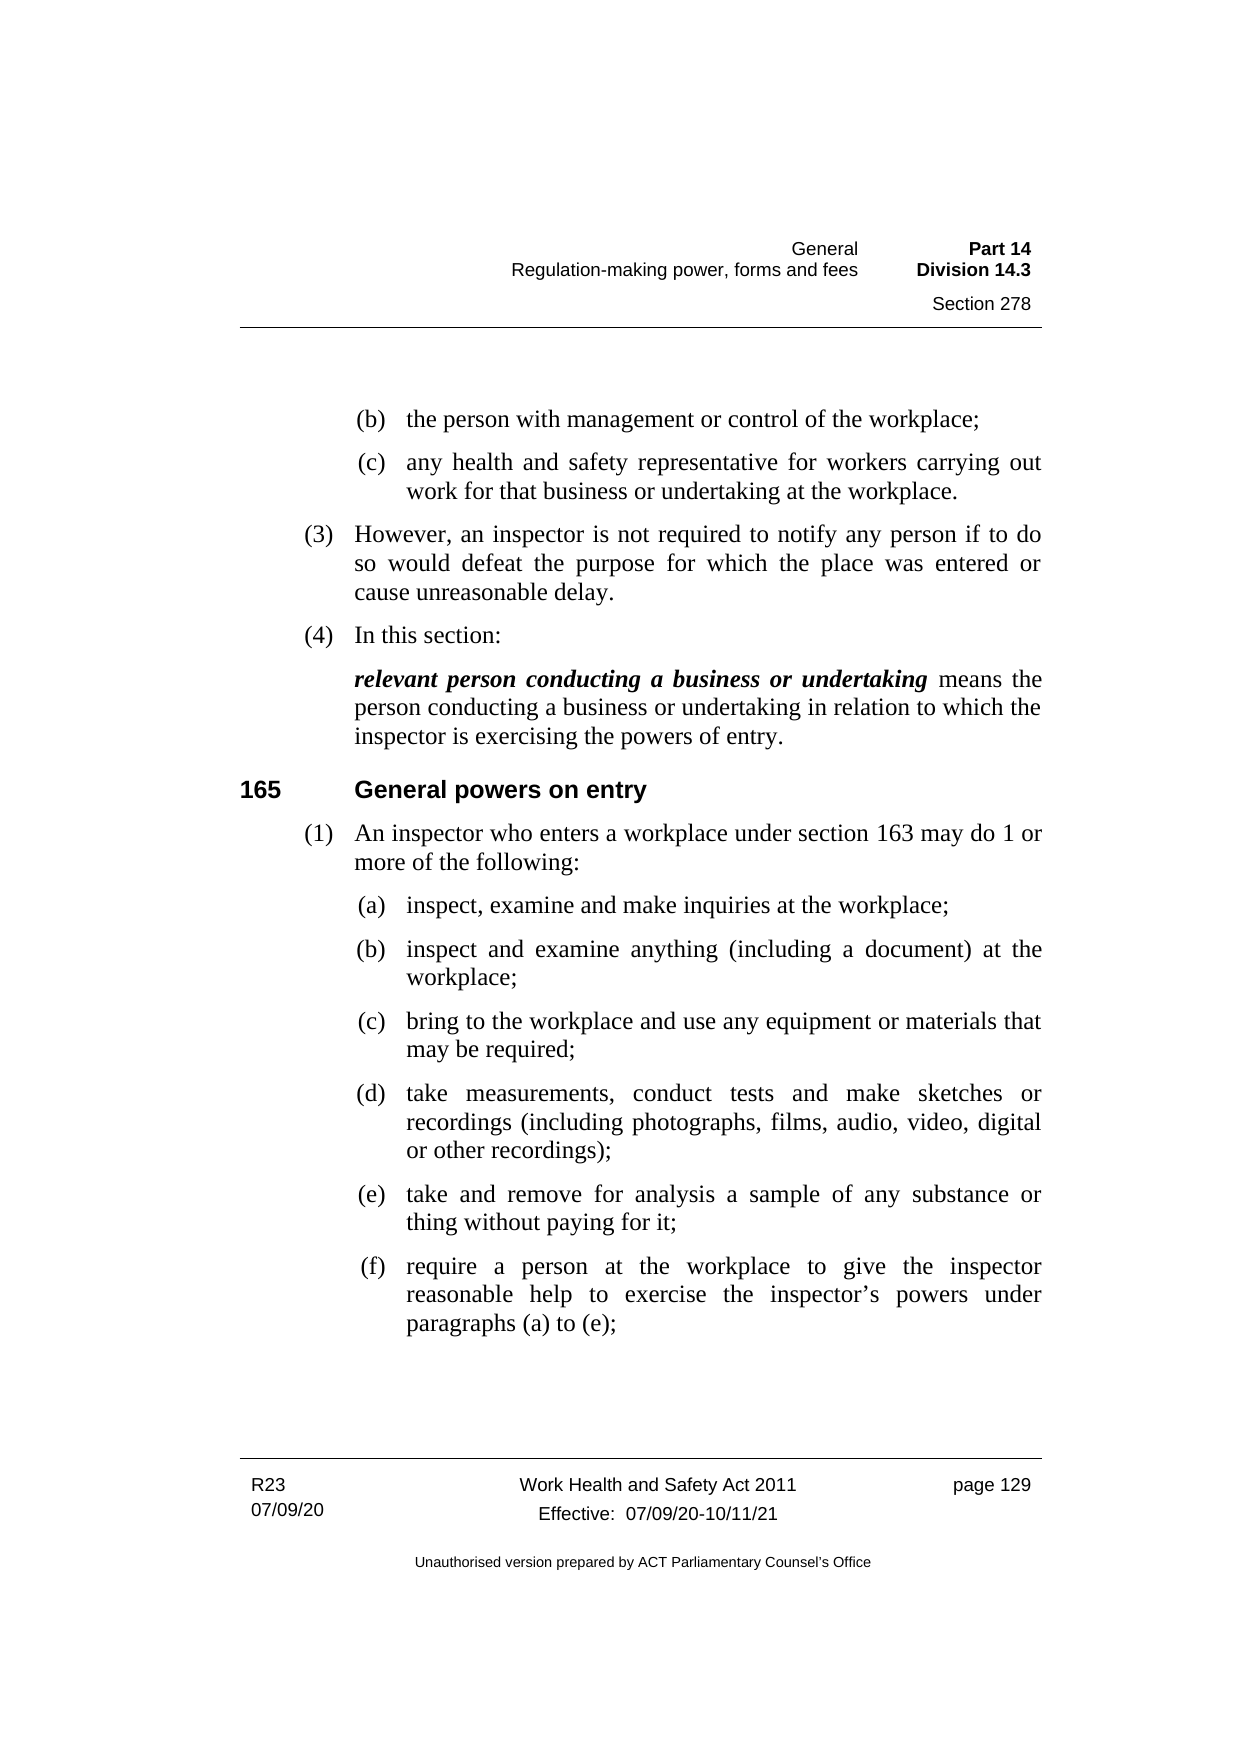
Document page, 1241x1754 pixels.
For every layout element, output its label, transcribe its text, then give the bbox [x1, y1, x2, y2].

text (1) An inspector who enters a workplace under section 163 may do 1 or more of the following: [239, 818, 1042, 876]
text (e) take and remove for analysis a sample of any substance or thing without paying for it; [239, 1179, 1042, 1236]
text (b) inspect and examine anything (including a document) at the workplace; [239, 934, 1042, 991]
text (4) In this section: [239, 620, 1042, 649]
text (a) inspect, examine and make inquiries at the workplace; [239, 890, 1042, 919]
text (c) any health and safety representative for workers carrying out work for that business or undertaking at the workplace. [239, 447, 1042, 505]
text (b) the person with management or control of the workplace; [239, 404, 1042, 433]
text 165 General powers on entry [239, 775, 1042, 804]
text relevant person conducting a business or undertaking means the person conducting a business or undertaking in relation to which the inspector is exercising the powers of entry. [354, 664, 1042, 750]
text (3) However, an inspector is not required to notify any person if to do so would defeat the purpose for which the place was entered or cause unreasonable delay. [239, 519, 1042, 606]
text (f) require a person at the workplace to give the inspector reasonable help to exercise the inspector’s powers under paragraphs (a) to (e); [239, 1251, 1042, 1337]
text (c) bring to the workplace and use any equipment or materials that may be required; [239, 1006, 1042, 1063]
text (d) take measurements, conduct tests and make sketches or recordings (including photographs, films, audio, video, digital or other recordings); [239, 1078, 1042, 1164]
